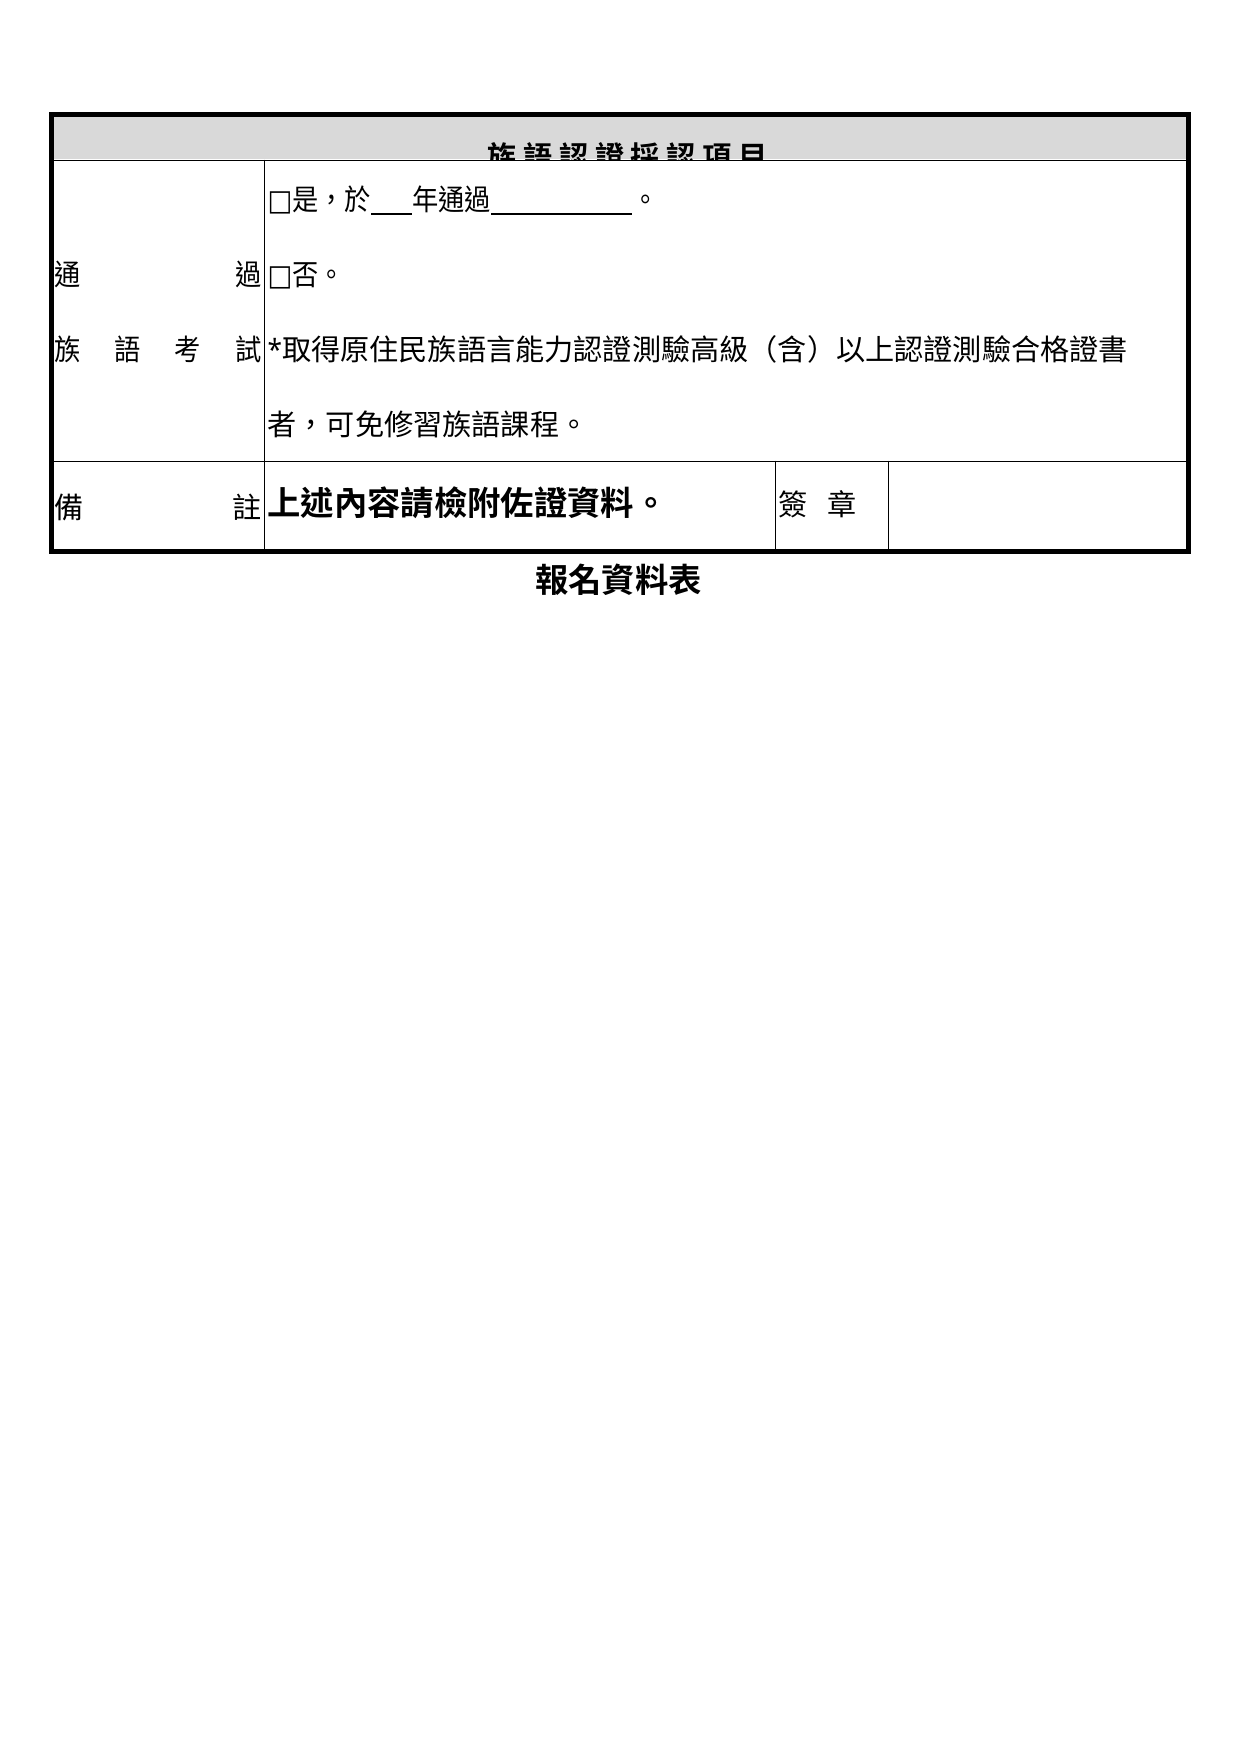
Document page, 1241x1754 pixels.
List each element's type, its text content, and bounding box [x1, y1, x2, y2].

table_cell 通過 族語考試 [54, 161, 264, 461]
table_cell 簽 章 [776, 462, 888, 549]
table_cell 族 語 認 證 採 認 項 目 [54, 117, 1186, 159]
text 報名資料表 [169, 554, 1068, 602]
table_cell [889, 462, 1186, 549]
table_cell 備註 [54, 462, 264, 549]
table_cell □是，於 年通過 。 □否。 *取得原住民族語言能力認證測驗高級（含）以上認證測驗合格證書者，可免修習族語課程。 [265, 161, 1186, 461]
table_cell 上述內容請檢附佐證資料。 [265, 462, 775, 549]
